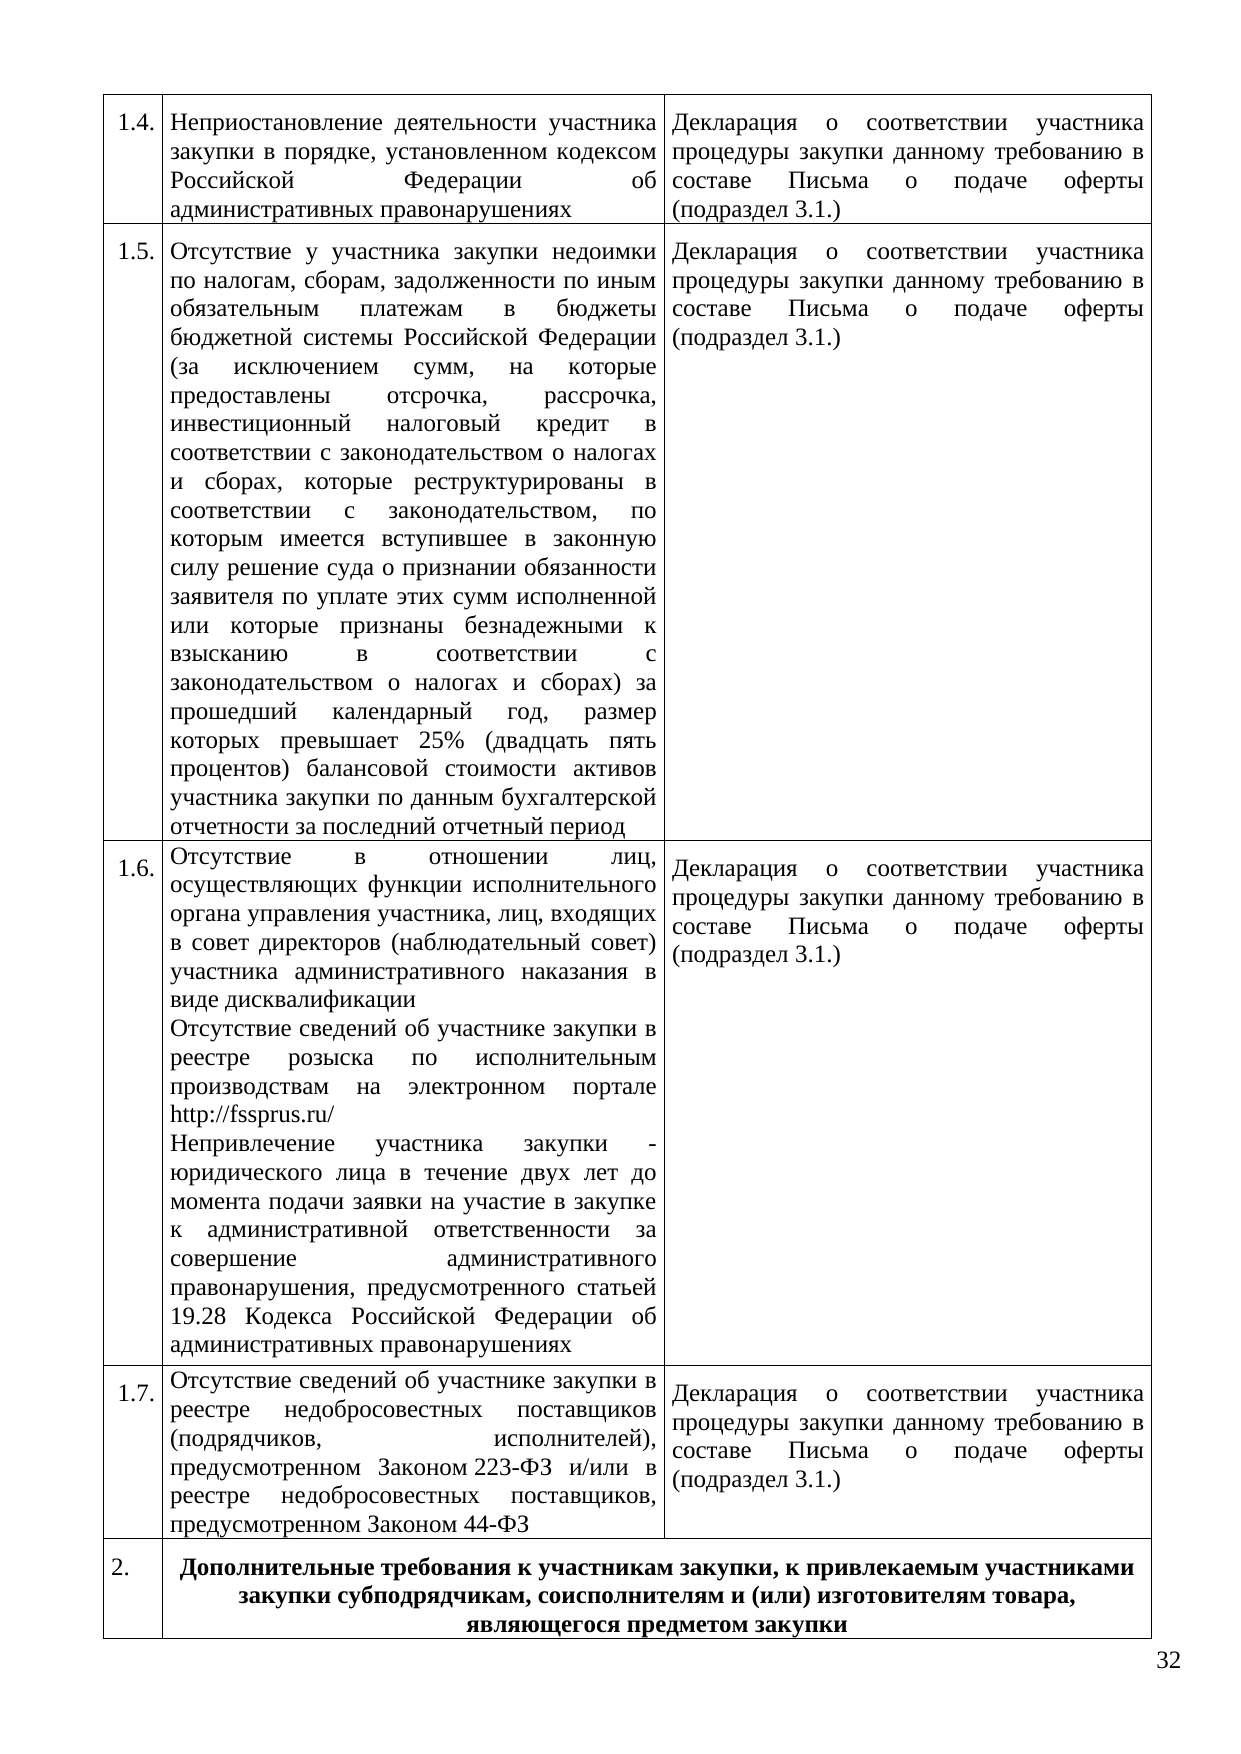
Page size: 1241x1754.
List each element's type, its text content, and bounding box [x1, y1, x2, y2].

table_cell Декларация о соответствии участника процедуры закупки данному требованию в составе Письма о подаче оферты (подраздел 3.1.) [665, 1366, 1151, 1538]
table_cell Декларация о соответствии участника процедуры закупки данному требованию в составе Письма о подаче оферты (подраздел 3.1.) [665, 841, 1151, 1364]
table_cell [104, 1366, 162, 1538]
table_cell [665, 95, 1151, 222]
table_cell Декларация о соответствии участника процедуры закупки данному требованию в составе Письма о подаче оферты (подраздел 3.1.) [665, 224, 1151, 840]
table_cell [104, 95, 162, 222]
table_cell [104, 1539, 162, 1638]
table_cell Неприостановление деятельности участника закупки в порядке, установленном кодексом Российской Федерации об административных правонарушениях [163, 95, 664, 222]
table_cell [104, 841, 162, 1364]
table_cell Дополнительные требования к участникам закупки, к привлекаемым участниками закупки субподрядчикам, соисполнителям и (или) изготовителям товара, являющегося предметом закупки [163, 1539, 1151, 1638]
table_cell [104, 224, 162, 840]
table_cell Отсутствие у участника закупки недоимки по налогам, сборам, задолженности по иным обязательным платежам в бюджеты бюджетной системы Российской Федерации (за исключением сумм, на которые предоставлены отсрочка, рассрочка, инвестиционный налоговый кредит в соответствии с законодательством о налогах и сборах, которые реструктурированы в соответствии с законодательством, по которым имеется вступившее в законную силу решение суда о признании обязанности заявителя по уплате этих сумм исполненной или которые признаны безнадежными к взысканию в соответствии с законодательством о налогах и сборах) за прошедший календарный год, размер которых превышает 25% (двадцать пять процентов) балансовой стоимости активов участника закупки по данным бухгалтерской отчетности за последний отчетный период [163, 224, 664, 840]
table_cell Отсутствие в отношении лиц, осуществляющих функции исполнительного органа управления участника, лиц, входящих в совет директоров (наблюдательный совет) участника административного наказания в виде дисквалификации Отсутствие сведений об участнике закупки в реестре розыска по исполнительным производствам на электронном портале http://fssprus.ru/ Непривлечение участника закупки - юридического лица в течение двух лет до момента подачи заявки на участие в закупке к административной ответственности за совершение административного правонарушения, предусмотренного статьей 19.28 Кодекса Российской Федерации об административных правонарушениях [163, 841, 664, 1364]
table_cell Отсутствие сведений об участнике закупки в реестре недобросовестных поставщиков (подрядчиков, исполнителей), предусмотренном Законом 223-ФЗ и/или в реестре недобросовестных поставщиков, предусмотренном Законом 44-ФЗ [163, 1366, 664, 1538]
